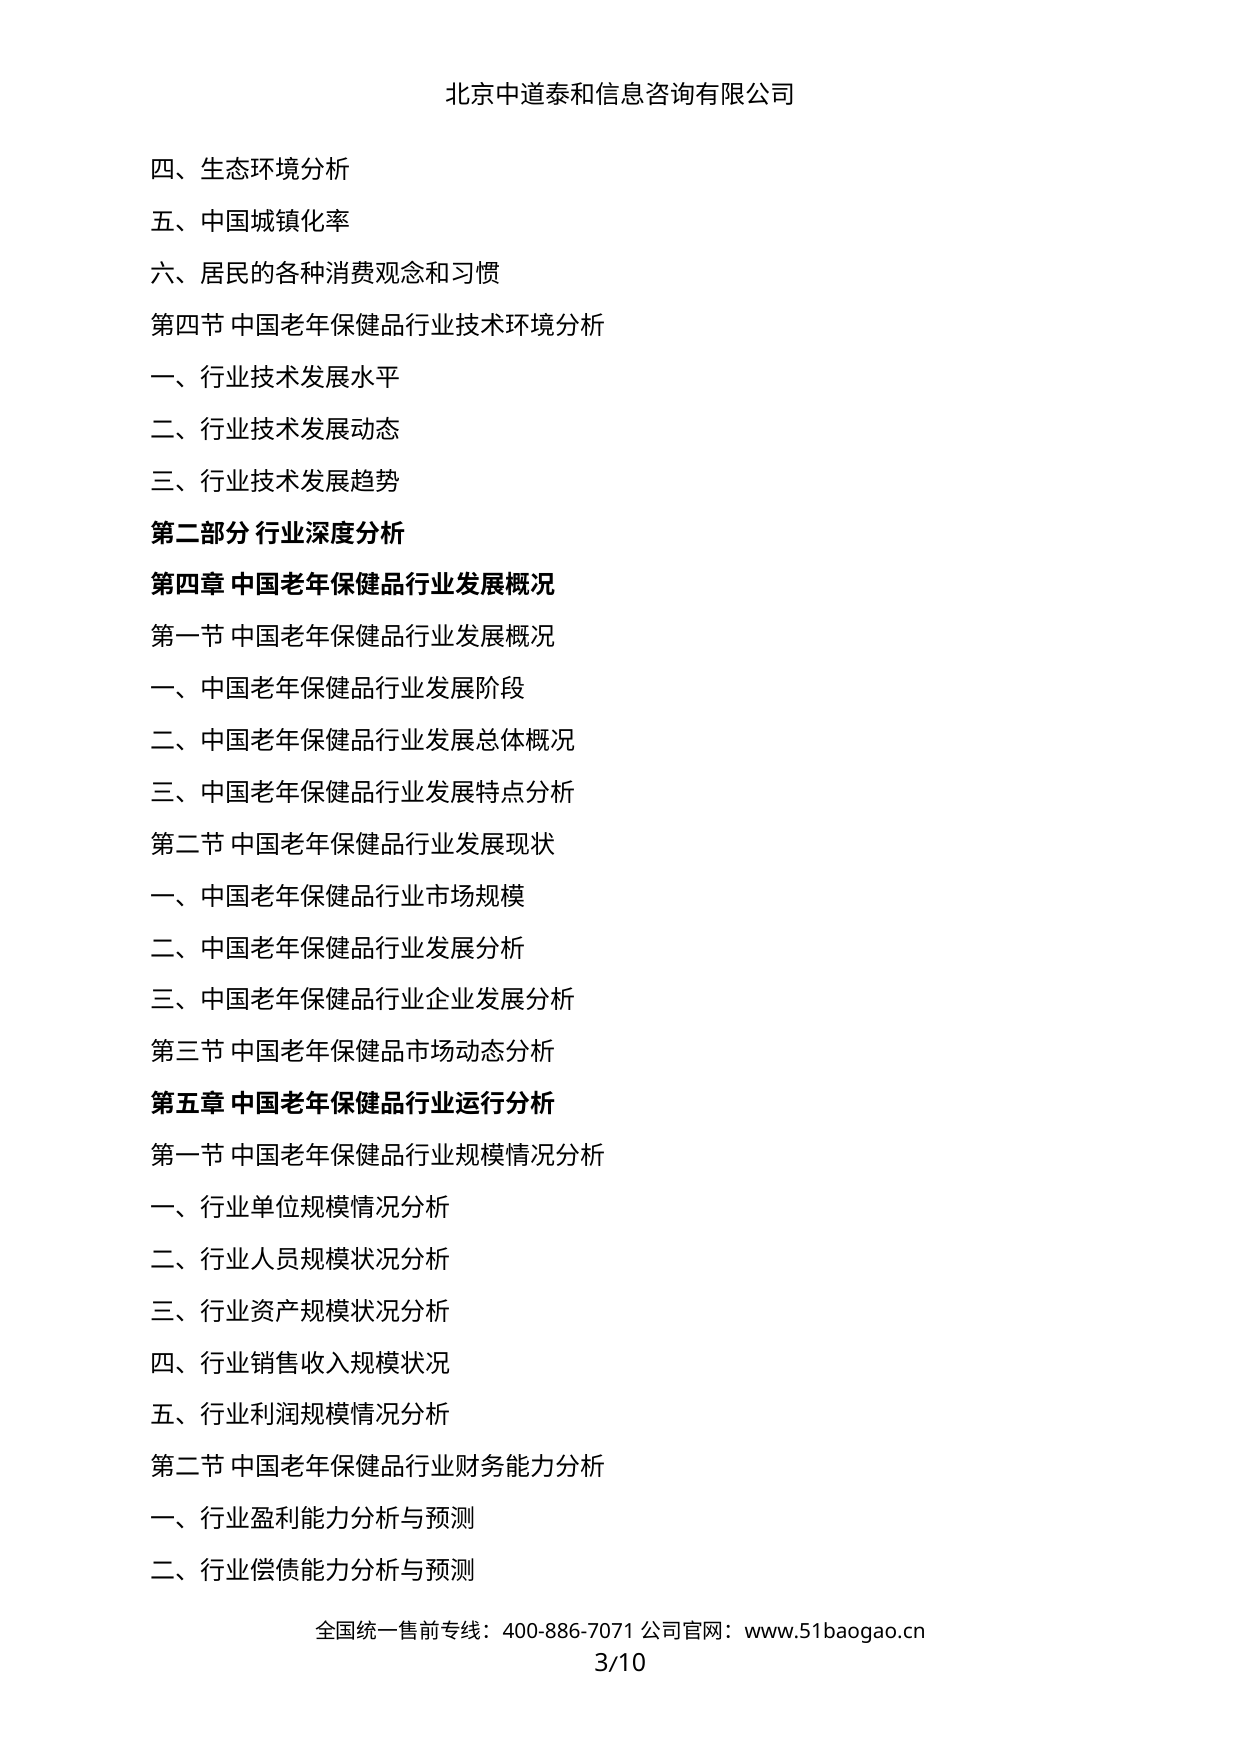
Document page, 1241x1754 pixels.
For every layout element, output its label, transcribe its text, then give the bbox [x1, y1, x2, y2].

text 二、行业偿债能力分析与预测 [150, 1551, 1090, 1587]
text 一、中国老年保健品行业发展阶段 [150, 669, 1090, 705]
text 一、中国老年保健品行业市场规模 [150, 876, 1090, 912]
text 第一节 中国老年保健品行业规模情况分析 [150, 1136, 1090, 1172]
text 二、中国老年保健品行业发展总体概况 [150, 721, 1090, 757]
text 第四节 中国老年保健品行业技术环境分析 [150, 306, 1090, 342]
text 第一节 中国老年保健品行业发展概况 [150, 617, 1090, 653]
text 二、中国老年保健品行业发展分析 [150, 928, 1090, 964]
text 三、中国老年保健品行业发展特点分析 [150, 772, 1090, 809]
text 六、居民的各种消费观念和习惯 [150, 254, 1090, 290]
text 五、中国城镇化率 [150, 202, 1090, 238]
text 第三节 中国老年保健品市场动态分析 [150, 1032, 1090, 1068]
text 第四章 中国老年保健品行业发展概况 [150, 565, 1090, 601]
text 五、行业利润规模情况分析 [150, 1395, 1090, 1431]
text 二、行业人员规模状况分析 [150, 1239, 1090, 1276]
text 三、行业资产规模状况分析 [150, 1291, 1090, 1327]
text 第二部分 行业深度分析 [150, 513, 1090, 549]
text 一、行业技术发展水平 [150, 357, 1090, 394]
text 三、行业技术发展趋势 [150, 461, 1090, 497]
text 第五章 中国老年保健品行业运行分析 [150, 1084, 1090, 1120]
text 四、行业销售收入规模状况 [150, 1343, 1090, 1379]
text 一、行业盈利能力分析与预测 [150, 1499, 1090, 1535]
text 二、行业技术发展动态 [150, 409, 1090, 446]
text 一、行业单位规模情况分析 [150, 1187, 1090, 1224]
text 四、生态环境分析 [150, 150, 1090, 186]
text 第二节 中国老年保健品行业发展现状 [150, 824, 1090, 861]
text 第二节 中国老年保健品行业财务能力分析 [150, 1447, 1090, 1483]
text 三、中国老年保健品行业企业发展分析 [150, 980, 1090, 1016]
